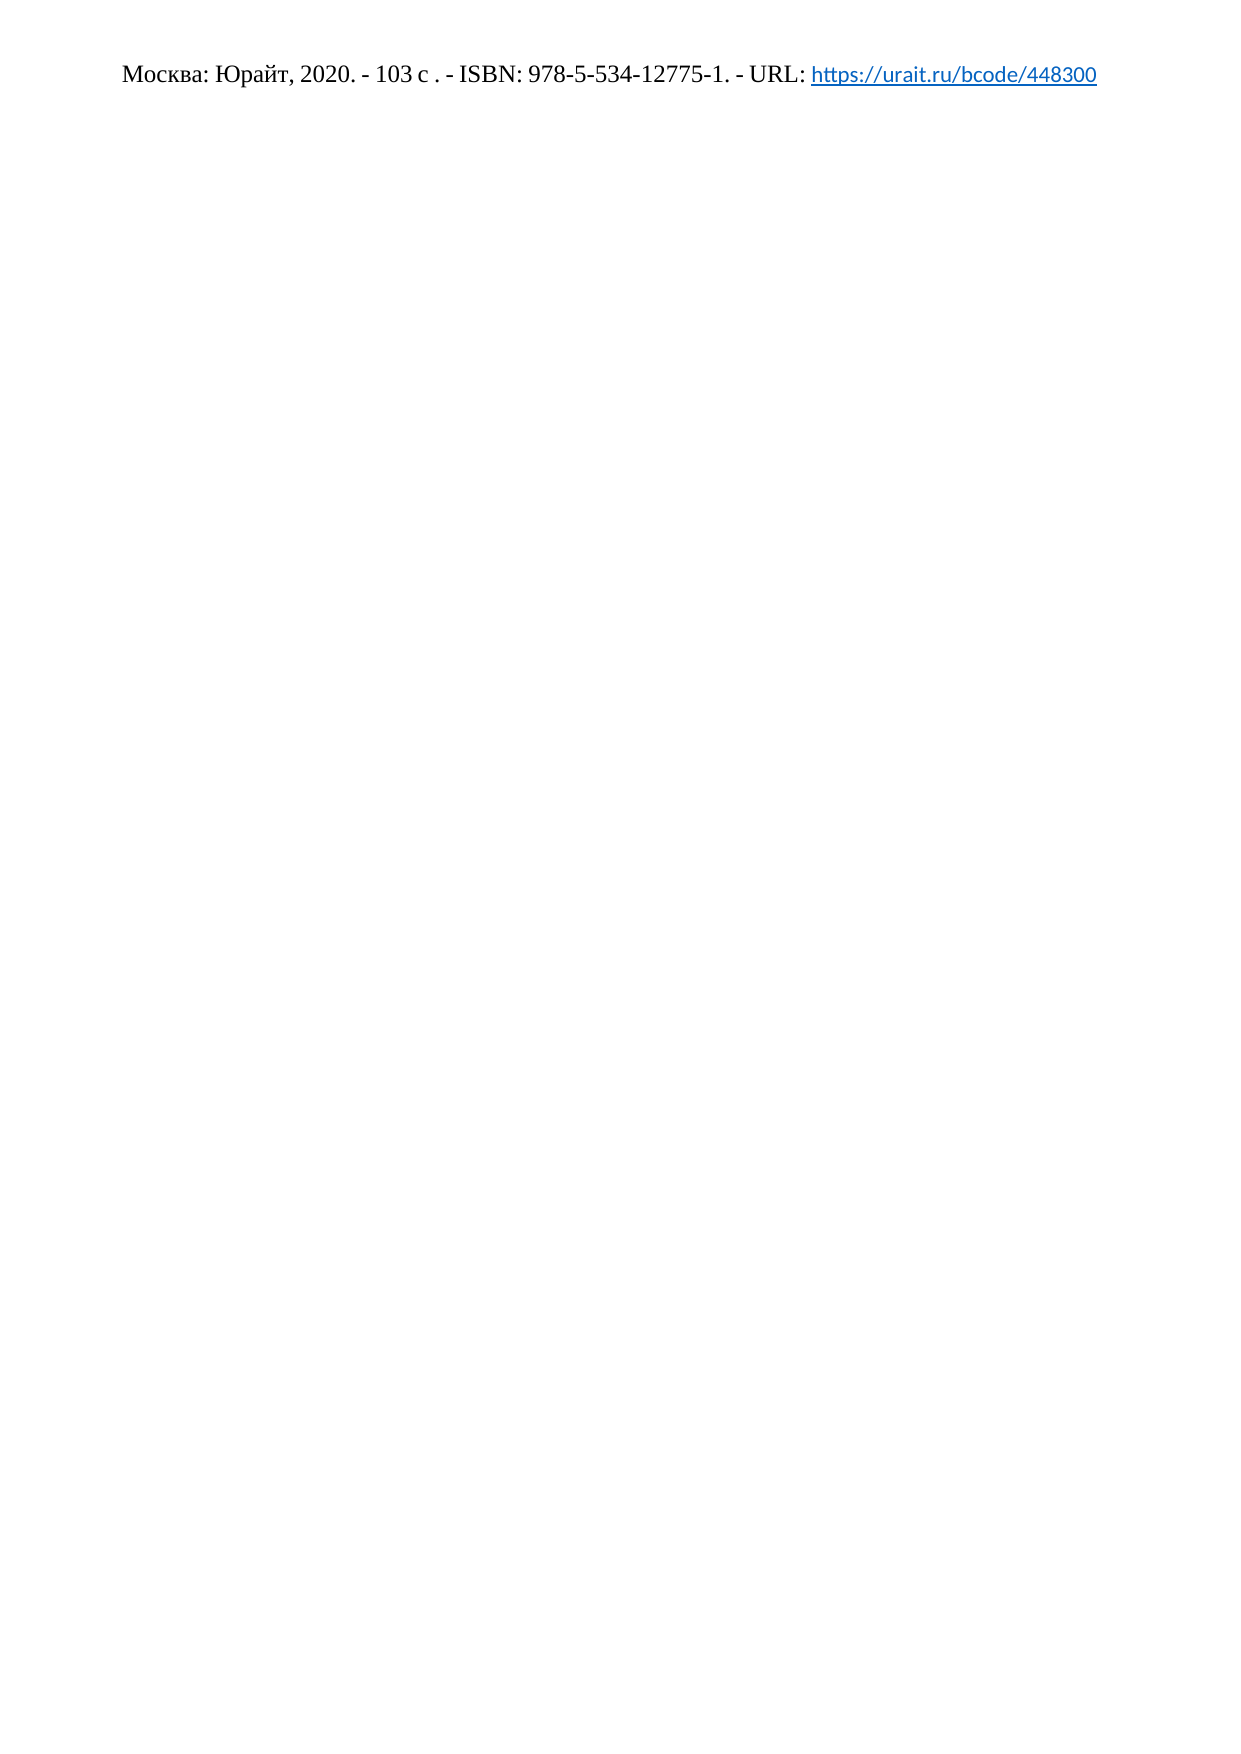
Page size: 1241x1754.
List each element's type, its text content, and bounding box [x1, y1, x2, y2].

table_header Москва: Юрайт, 2020. - 103 с . - ISBN: 978-5-534-12775-1. - URL: https://urait.ru/bcode/448300 [118, 59, 1124, 117]
